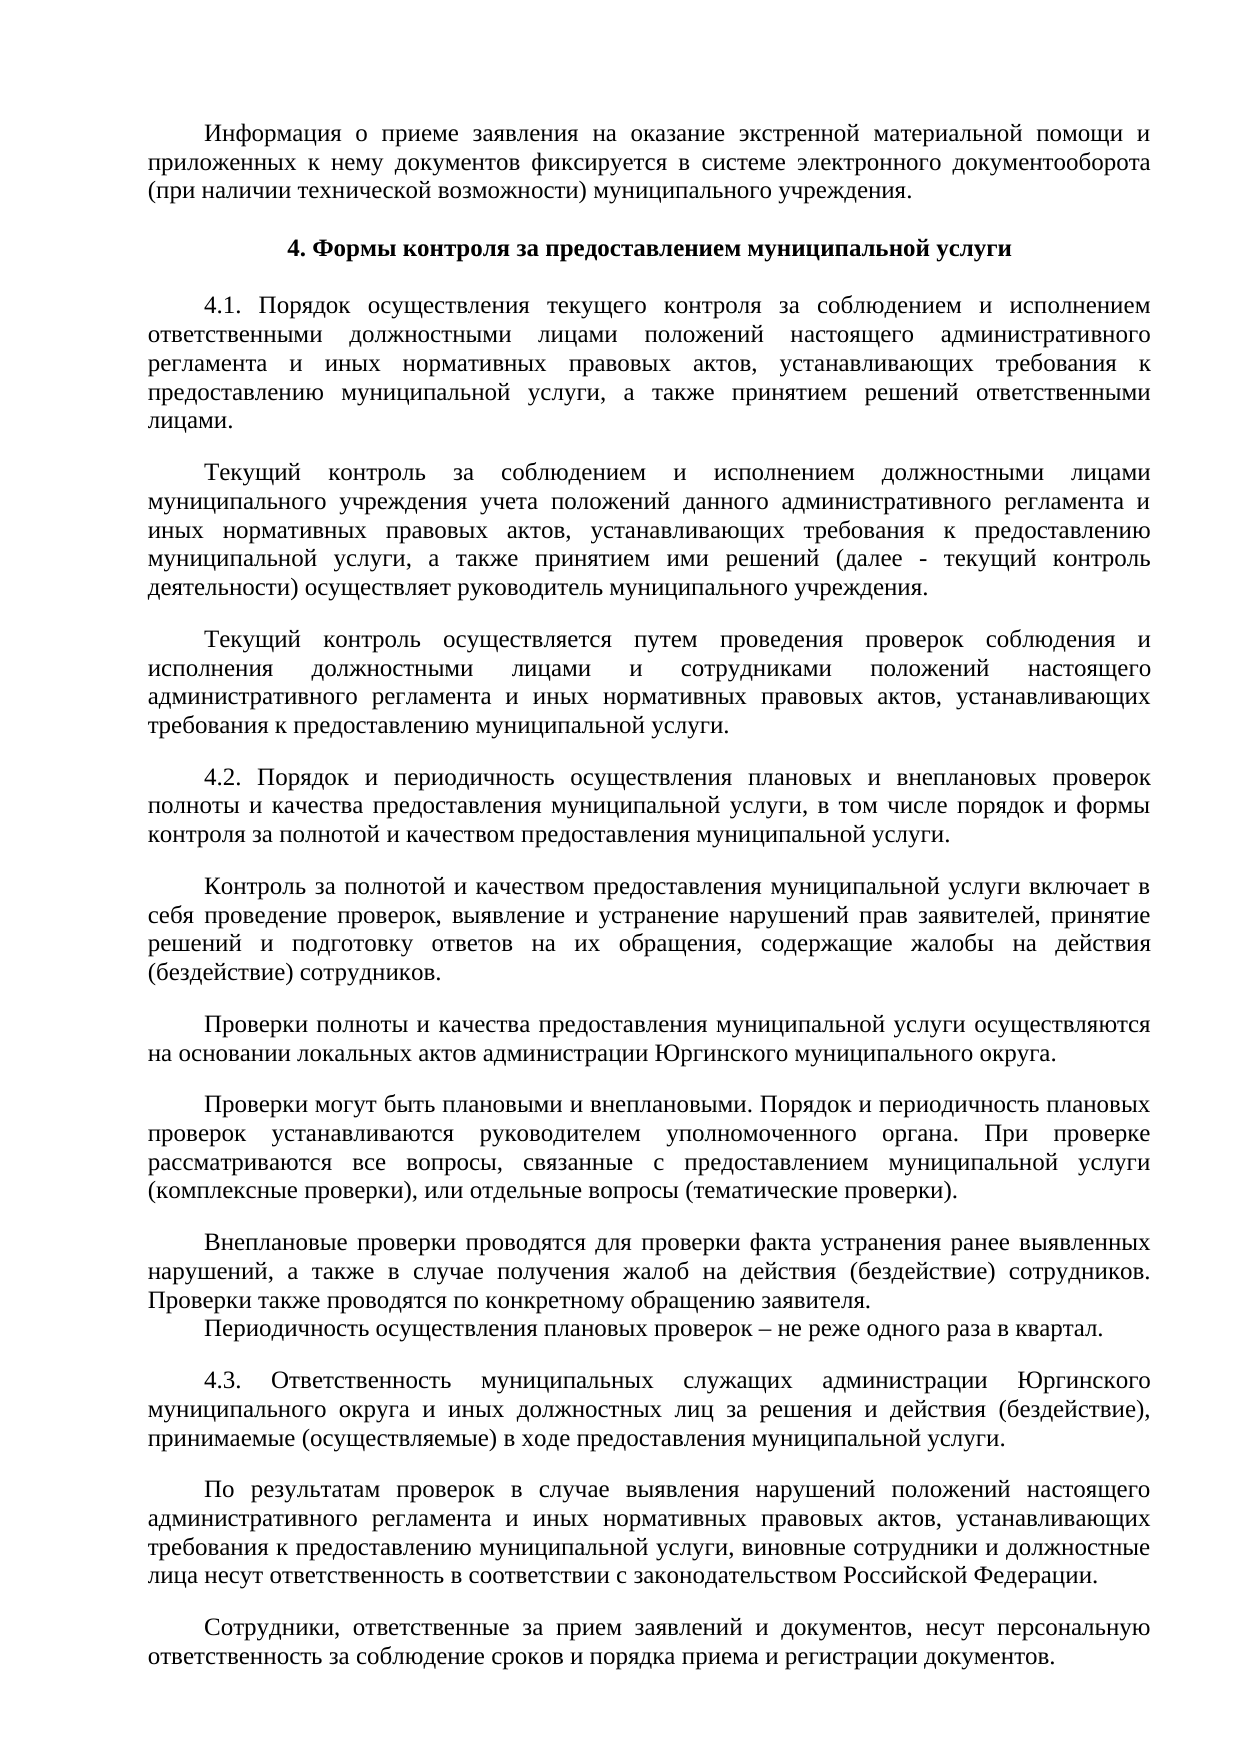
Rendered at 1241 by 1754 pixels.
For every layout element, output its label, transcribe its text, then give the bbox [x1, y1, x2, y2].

text Внеплановые проверки проводятся для проверки факта устранения ранее выявленных нарушений, а также в случае получения жалоб на действия (бездействие) сотрудников. Проверки также проводятся по конкретному обращению заявителя. [148, 1227, 1152, 1313]
text Проверки могут быть плановыми и внеплановыми. Порядок и периодичность плановых проверок устанавливаются руководителем уполномоченного органа. При проверке рассматриваются все вопросы, связанные с предоставлением муниципальной услуги (комплексные проверки), или отдельные вопросы (тематические проверки). [148, 1089, 1152, 1204]
text Текущий контроль за соблюдением и исполнением должностными лицами муниципального учреждения учета положений данного административного регламента и иных нормативных правовых актов, устанавливающих требования к предоставлению муниципальной услуги, а также принятием ими решений (далее - текущий контроль деятельности) осуществляет руководитель муниципального учреждения. [148, 457, 1152, 601]
text Проверки полноты и качества предоставления муниципальной услуги осуществляются на основании локальных актов администрации Юргинского муниципального округа. [148, 1009, 1152, 1066]
text 4.3. Ответственность муниципальных служащих администрации Юргинского муниципального округа и иных должностных лиц за решения и действия (бездействие), принимаемые (осуществляемые) в ходе предоставления муниципальной услуги. [148, 1365, 1152, 1451]
text 4.1. Порядок осуществления текущего контроля за соблюдением и исполнением ответственными должностными лицами положений настоящего административного регламента и иных нормативных правовых актов, устанавливающих требования к предоставлению муниципальной услуги, а также принятием решений ответственными лицами. [148, 291, 1152, 434]
text Текущий контроль осуществляется путем проведения проверок соблюдения и исполнения должностными лицами и сотрудниками положений настоящего административного регламента и иных нормативных правовых актов, устанавливающих требования к предоставлению муниципальной услуги. [148, 624, 1152, 739]
text Сотрудники, ответственные за прием заявлений и документов, несут персональную ответственность за соблюдение сроков и порядка приема и регистрации документов. [148, 1612, 1152, 1670]
text Информация о приеме заявления на оказание экстренной материальной помощи и приложенных к нему документов фиксируется в системе электронного документооборота (при наличии технической возможности) муниципального учреждения. [148, 118, 1152, 204]
title 4. Формы контроля за предоставлением муниципальной услуги [148, 233, 1152, 262]
text Периодичность осуществления плановых проверок – не реже одного раза в квартал. [148, 1313, 1152, 1342]
text 4.2. Порядок и периодичность осуществления плановых и внеплановых проверок полноты и качества предоставления муниципальной услуги, в том числе порядок и формы контроля за полнотой и качеством предоставления муниципальной услуги. [148, 762, 1152, 848]
text По результатам проверок в случае выявления нарушений положений настоящего административного регламента и иных нормативных правовых актов, устанавливающих требования к предоставлению муниципальной услуги, виновные сотрудники и должностные лица несут ответственность в соответствии с законодательством Российской Федерации. [148, 1474, 1152, 1589]
text Контроль за полнотой и качеством предоставления муниципальной услуги включает в себя проведение проверок, выявление и устранение нарушений прав заявителей, принятие решений и подготовку ответов на их обращения, содержащие жалобы на действия (бездействие) сотрудников. [148, 871, 1152, 986]
